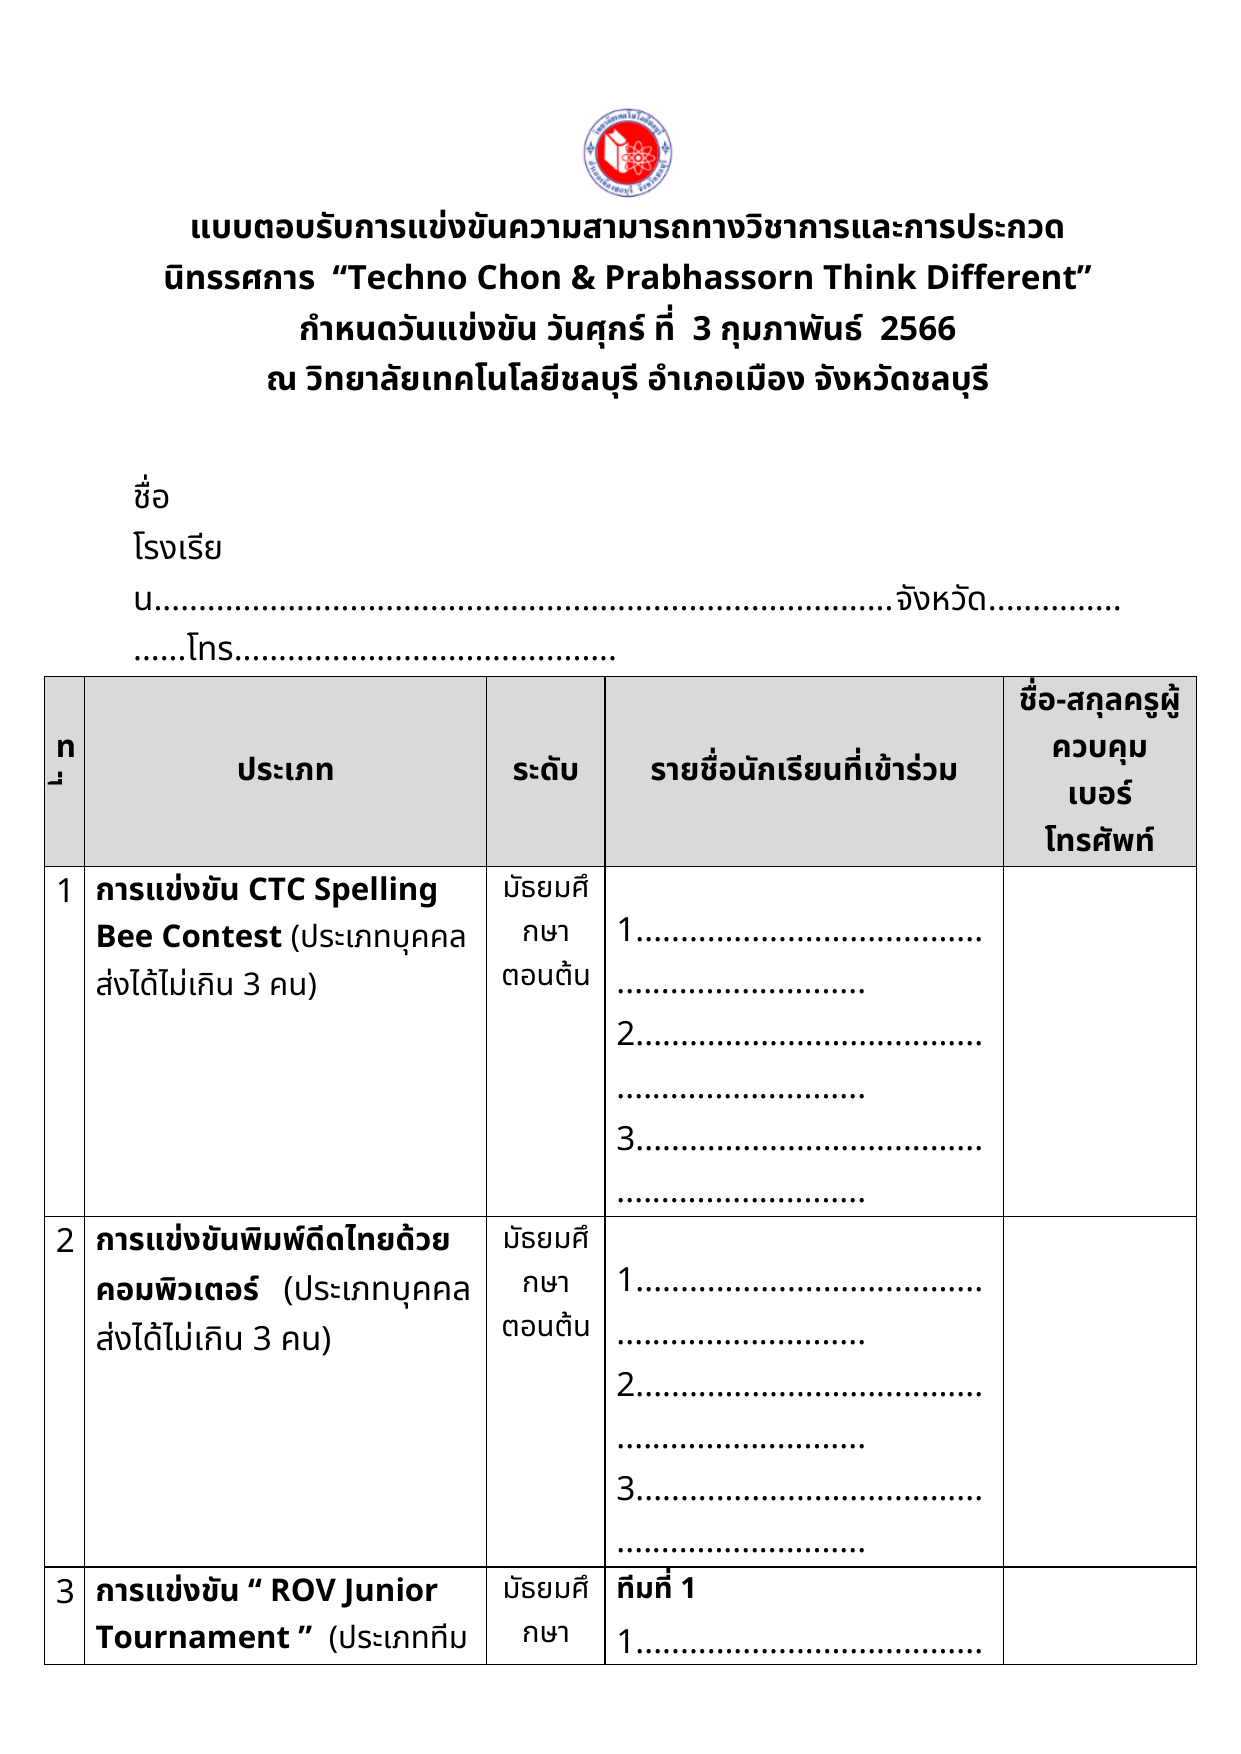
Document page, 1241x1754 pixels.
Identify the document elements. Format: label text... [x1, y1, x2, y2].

text แบบตอบรับการแข่งขันความสามารถทางวิชาการและการประกวด [133, 203, 1122, 254]
table_cell 1................................................................... 2................................................................... 3................................................................... [606, 1217, 1003, 1566]
table_header ที่ [45, 677, 84, 866]
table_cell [85, 1568, 486, 1664]
table_cell มัธยมศึกษาตอนต้น [487, 1568, 604, 1664]
table_cell การแข่งขัน CTC Spelling Bee Contest (ประเภทบุคคล ส่งได้ไม่เกิน 3 คน) [85, 867, 486, 1216]
table_cell [1004, 1568, 1196, 1664]
table_cell [1004, 867, 1196, 1216]
table_cell มัธยมศึกษาตอนต้น [487, 1217, 604, 1566]
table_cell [606, 1568, 1003, 1664]
table_cell มัธยมศึกษาตอนต้น [487, 867, 604, 1216]
table_cell 2 [45, 1217, 84, 1566]
table_cell 3 [45, 1568, 84, 1664]
table_header รายชื่อนักเรียนที่เข้าร่วม [606, 677, 1003, 866]
table_header ระดับ [487, 677, 604, 866]
picture [577, 103, 678, 204]
table_cell 1................................................................... 2................................................................... 3................................................................... [606, 867, 1003, 1216]
text ชื่อโรงเรียน...................................................................................จังหวัด.....................โทร........................................... [133, 473, 1122, 676]
table_cell [1004, 1217, 1196, 1566]
text นิทรรศการ “Techno Chon & Prabhassorn Think Different” [133, 254, 1122, 304]
table_header ประเภท [85, 677, 486, 866]
text ณ วิทยาลัยเทคโนโลยีชลบุรี อำเภอเมือง จังหวัดชลบุรี [133, 355, 1122, 405]
table_cell 1 [45, 867, 84, 1216]
text กำหนดวันแข่งขัน วันศุกร์ ที่ 3 กุมภาพันธ์ 2566 [133, 304, 1122, 355]
table_header ชื่อ-สกุลครูผู้ควบคุม เบอร์โทรศัพท์ [1004, 677, 1196, 866]
table_cell การแข่งขันพิมพ์ดีดไทยด้วยคอมพิวเตอร์ (ประเภทบุคคล ส่งได้ไม่เกิน 3 คน) [85, 1217, 486, 1566]
